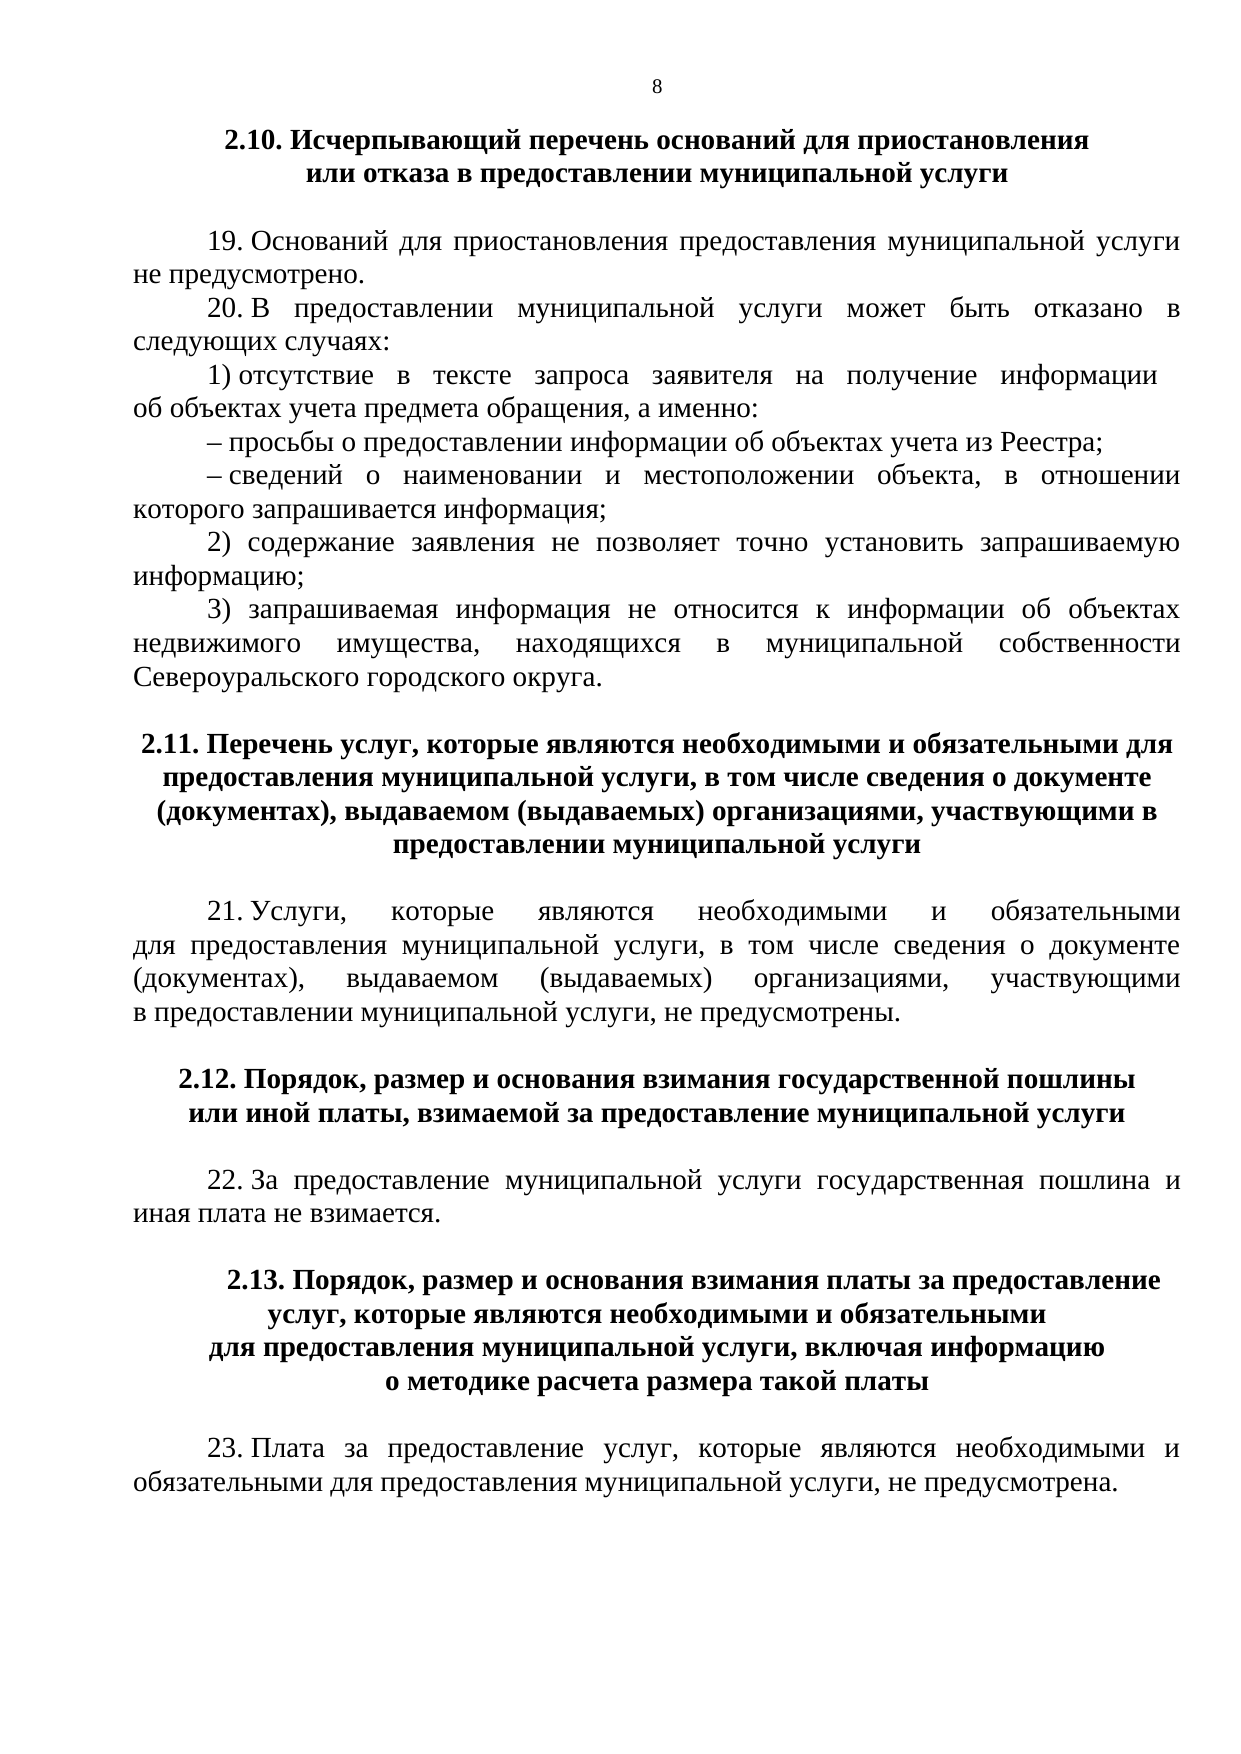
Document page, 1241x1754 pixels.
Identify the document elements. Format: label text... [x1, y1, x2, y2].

text 21. Услуги, которые являются необходимыми и обязательными для предоставления муниципальной услуги, в том числе сведения о документе (документах), выдаваемом (выдаваемых) организациями, участвующими в предоставлении муниципальной услуги, не предусмотрены. [133, 893, 1181, 1028]
text 22. За предоставление муниципальной услуги государственная пошлина и иная плата не взимается. [133, 1162, 1181, 1229]
text – просьбы о предоставлении информации об объектах учета из Реестра; [133, 424, 1181, 457]
text 2.10. Исчерпывающий перечень оснований для приостановления или отказа в предоставлении муниципальной услуги [133, 122, 1181, 189]
text 2) содержание заявления не позволяет точно установить запрашиваемую информацию; [133, 524, 1181, 592]
text 3) запрашиваемая информация не относится к информации об объектах недвижимого имущества, находящихся в муниципальной собственности Североуральского городского округа. [133, 592, 1181, 692]
text 23. Плата за предоставление услуг, которые являются необходимыми и обязательными для предоставления муниципальной услуги, не предусмотрена. [133, 1430, 1181, 1497]
text 19. Оснований для приостановления предоставления муниципальной услуги не предусмотрено. [133, 223, 1181, 290]
text 20. В предоставлении муниципальной услуги может быть отказано в следующих случаях: [133, 290, 1181, 357]
text 2.11. Перечень услуг, которые являются необходимыми и обязательными для предоставления муниципальной услуги, в том числе сведения о документе (документах), выдаваемом (выдаваемых) организациями, участвующими в предоставлении муниципальной услуги [133, 726, 1181, 860]
text – сведений о наименовании и местоположении объекта, в отношении которого запрашивается информация; [133, 457, 1181, 524]
text 1) отсутствие в тексте запроса заявителя на получение информации об объектах учета предмета обращения, а именно: [133, 357, 1181, 424]
text 2.13. Порядок, размер и основания взимания платы за предоставление услуг, которые являются необходимыми и обязательными для предоставления муниципальной услуги, включая информацию о методике расчета размера такой платы [133, 1262, 1181, 1397]
text 2.12. Порядок, размер и основания взимания государственной пошлины или иной платы, взимаемой за предоставление муниципальной услуги [133, 1061, 1181, 1128]
